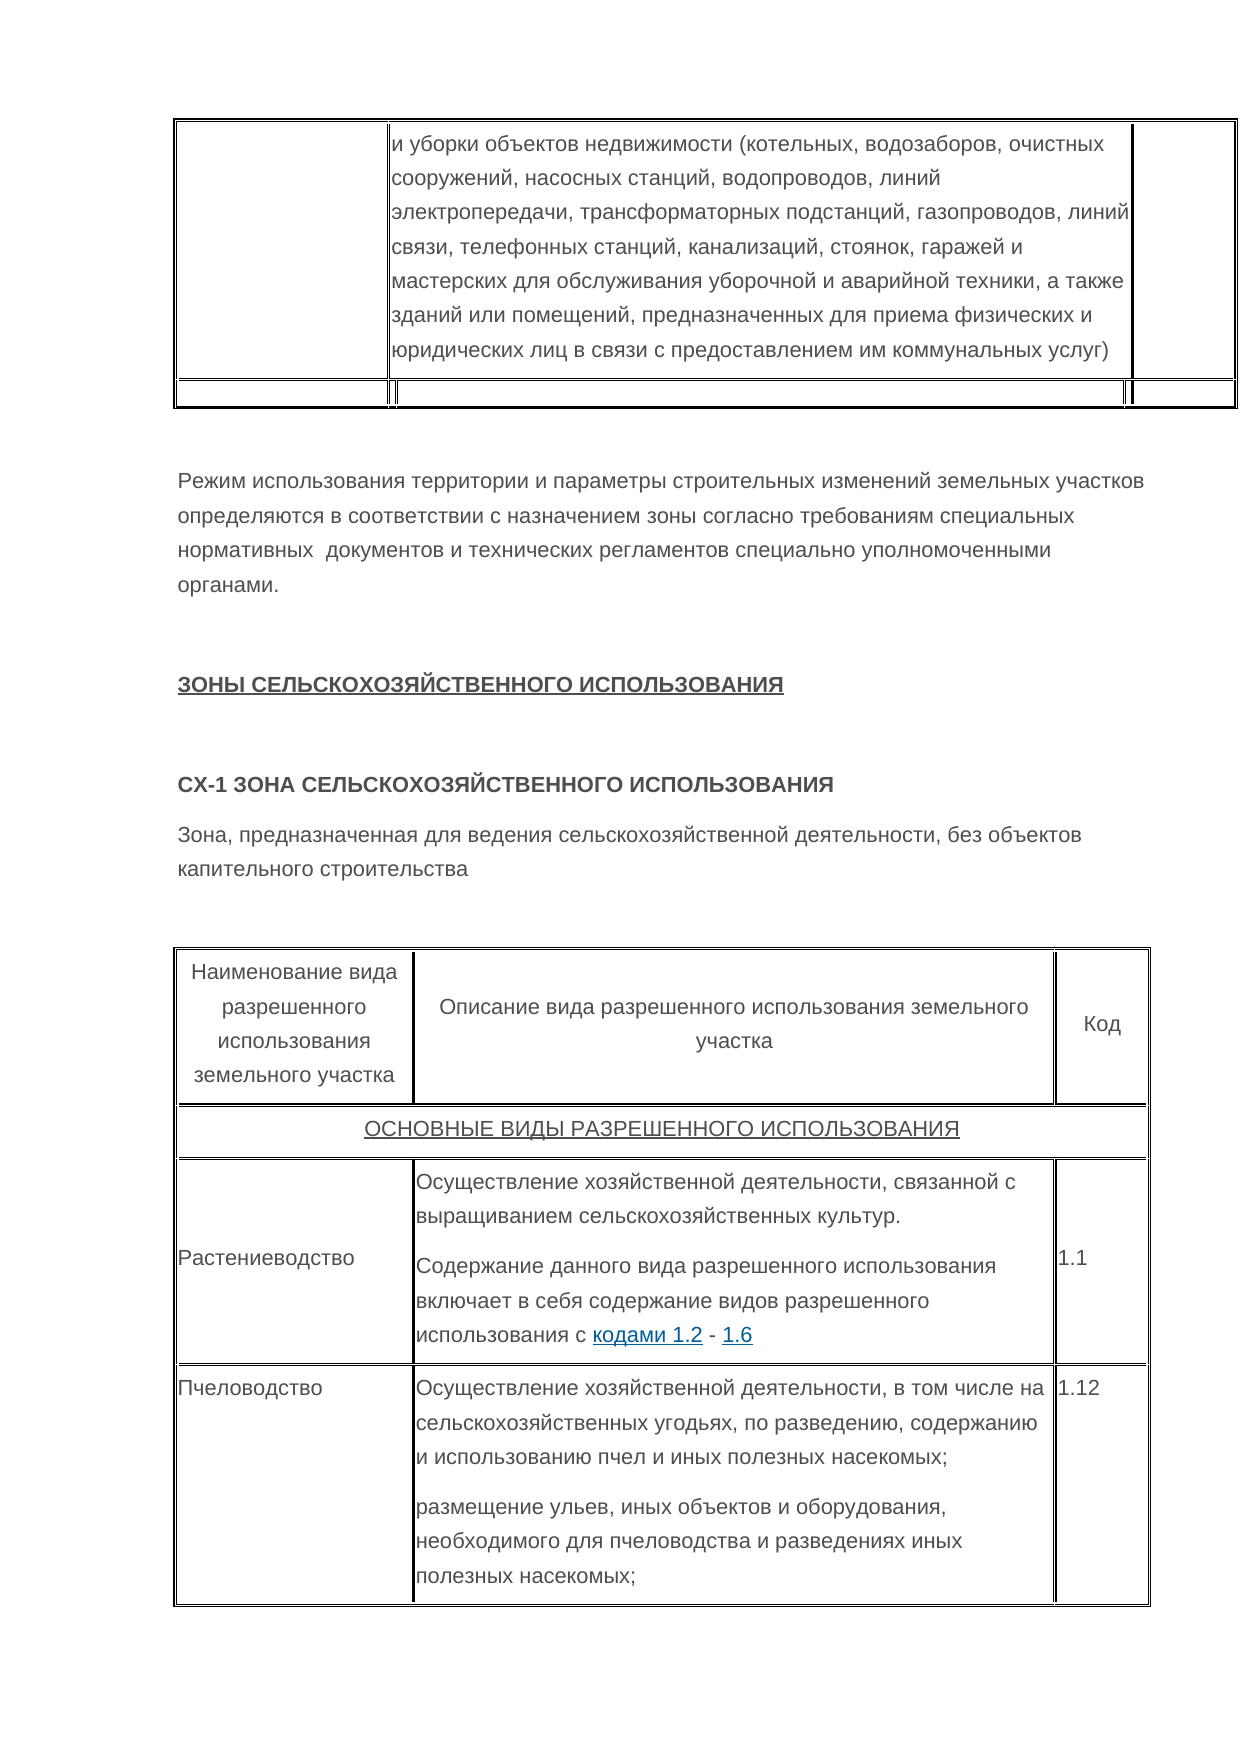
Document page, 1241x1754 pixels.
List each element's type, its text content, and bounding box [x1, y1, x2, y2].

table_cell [413, 1363, 1055, 1603]
table_cell Растениеводство [177, 1156, 413, 1363]
text Зона, предназначенная для ведения сельскохозяйственной деятельности, без объектов капительного строительства [177, 812, 1152, 881]
table_cell Осуществление хозяйственной деятельности, связанной с выращиванием сельскохозяйственных культур. Содержание данного вида разрешенного использования включает в себя содержание видов разрешенного использования с кодами 1.2 - 1.6 [415, 1160, 1053, 1363]
table_cell 1.12 [1055, 1363, 1149, 1603]
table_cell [177, 122, 389, 378]
table_cell 3.1 [1132, 122, 1234, 378]
table_cell 1.1 [1055, 1156, 1148, 1363]
text ЗОНЫ СЕЛЬСКОХОЗЯЙСТВЕННОГО ИСПОЛЬЗОВАНИЯ [177, 662, 1152, 697]
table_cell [389, 122, 1132, 378]
table_cell [1132, 378, 1236, 406]
table_header Описание вида разрешенного использования земельного участка [413, 948, 1055, 1103]
text СХ-1 ЗОНА СЕЛЬСКОХОЗЯЙСТВЕННОГО ИСПОЛЬЗОВАНИЯ [177, 762, 1152, 797]
text Режим использования территории и параметры строительных изменений земельных участков определяются в соответствии с назначением зоны согласно требованиям специальных нормативных документов и технических регламентов специально уполномоченными органами. [177, 459, 1152, 597]
table_cell [389, 381, 396, 406]
table_cell [396, 381, 1124, 406]
table_header Код [1055, 950, 1148, 1103]
table_cell [175, 378, 389, 406]
table_header Наименование вида разрешенного использования земельного участка [177, 950, 413, 1103]
table_cell Пчеловодство [175, 1363, 413, 1603]
table_cell [1125, 381, 1132, 406]
table_cell ОСНОВНЫЕ ВИДЫ РАЗРЕШЕННОГО ИСПОЛЬЗОВАНИЯ [177, 1103, 1148, 1156]
